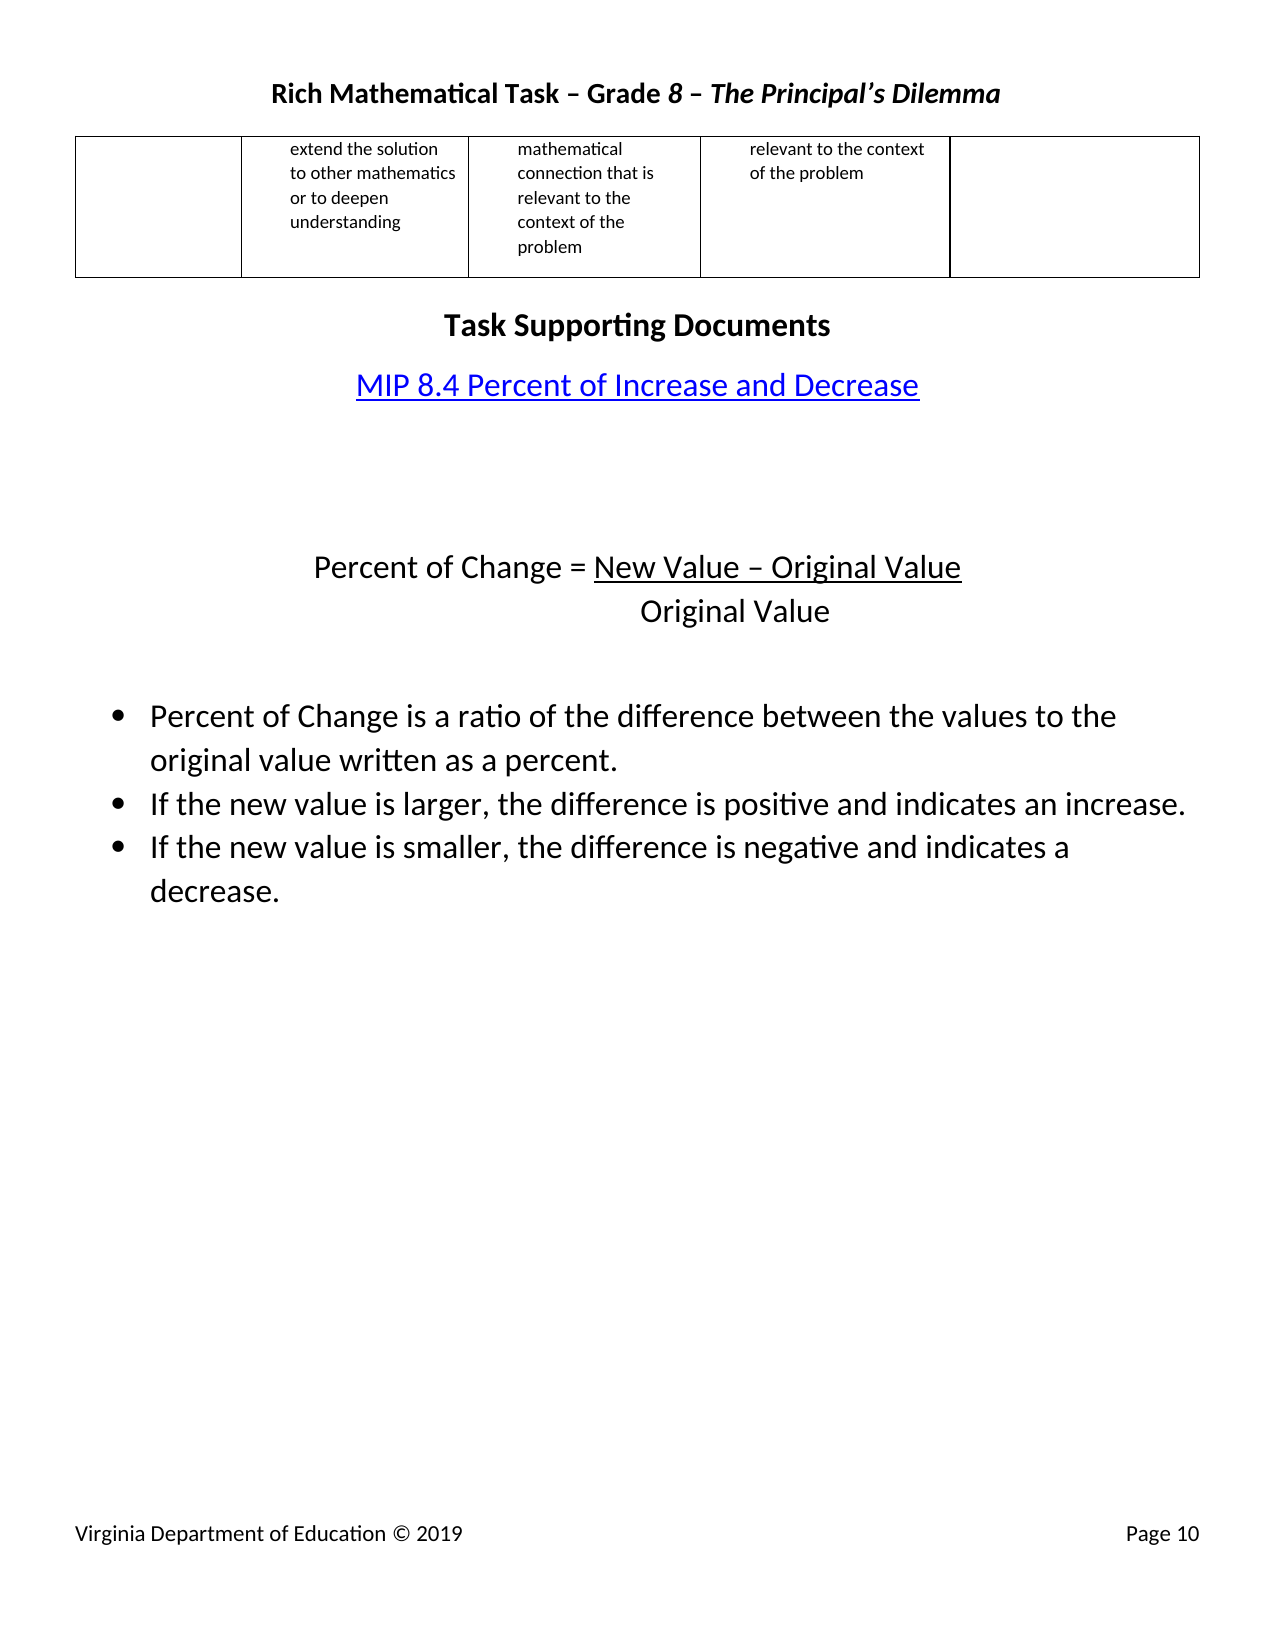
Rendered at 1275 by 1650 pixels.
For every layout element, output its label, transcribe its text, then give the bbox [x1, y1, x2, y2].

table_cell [951, 137, 1199, 277]
list Percent of Change is a ratio of the difference between the values to the original value written as a percent. [112, 694, 1200, 779]
text Percent of Change = New Value – Original Value [75, 546, 1200, 587]
list If the new value is larger, the difference is positive and indicates an increase. [112, 782, 1200, 823]
text Original Value [75, 590, 1200, 631]
text MIP 8.4 Percent of Increase and Decrease [75, 364, 1200, 405]
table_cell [242, 137, 468, 277]
list If the new value is smaller, the difference is negative and indicates a decrease. [112, 826, 1200, 911]
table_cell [701, 137, 949, 277]
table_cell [76, 137, 241, 277]
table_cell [469, 137, 700, 277]
text Task Supporting Documents [75, 303, 1200, 344]
